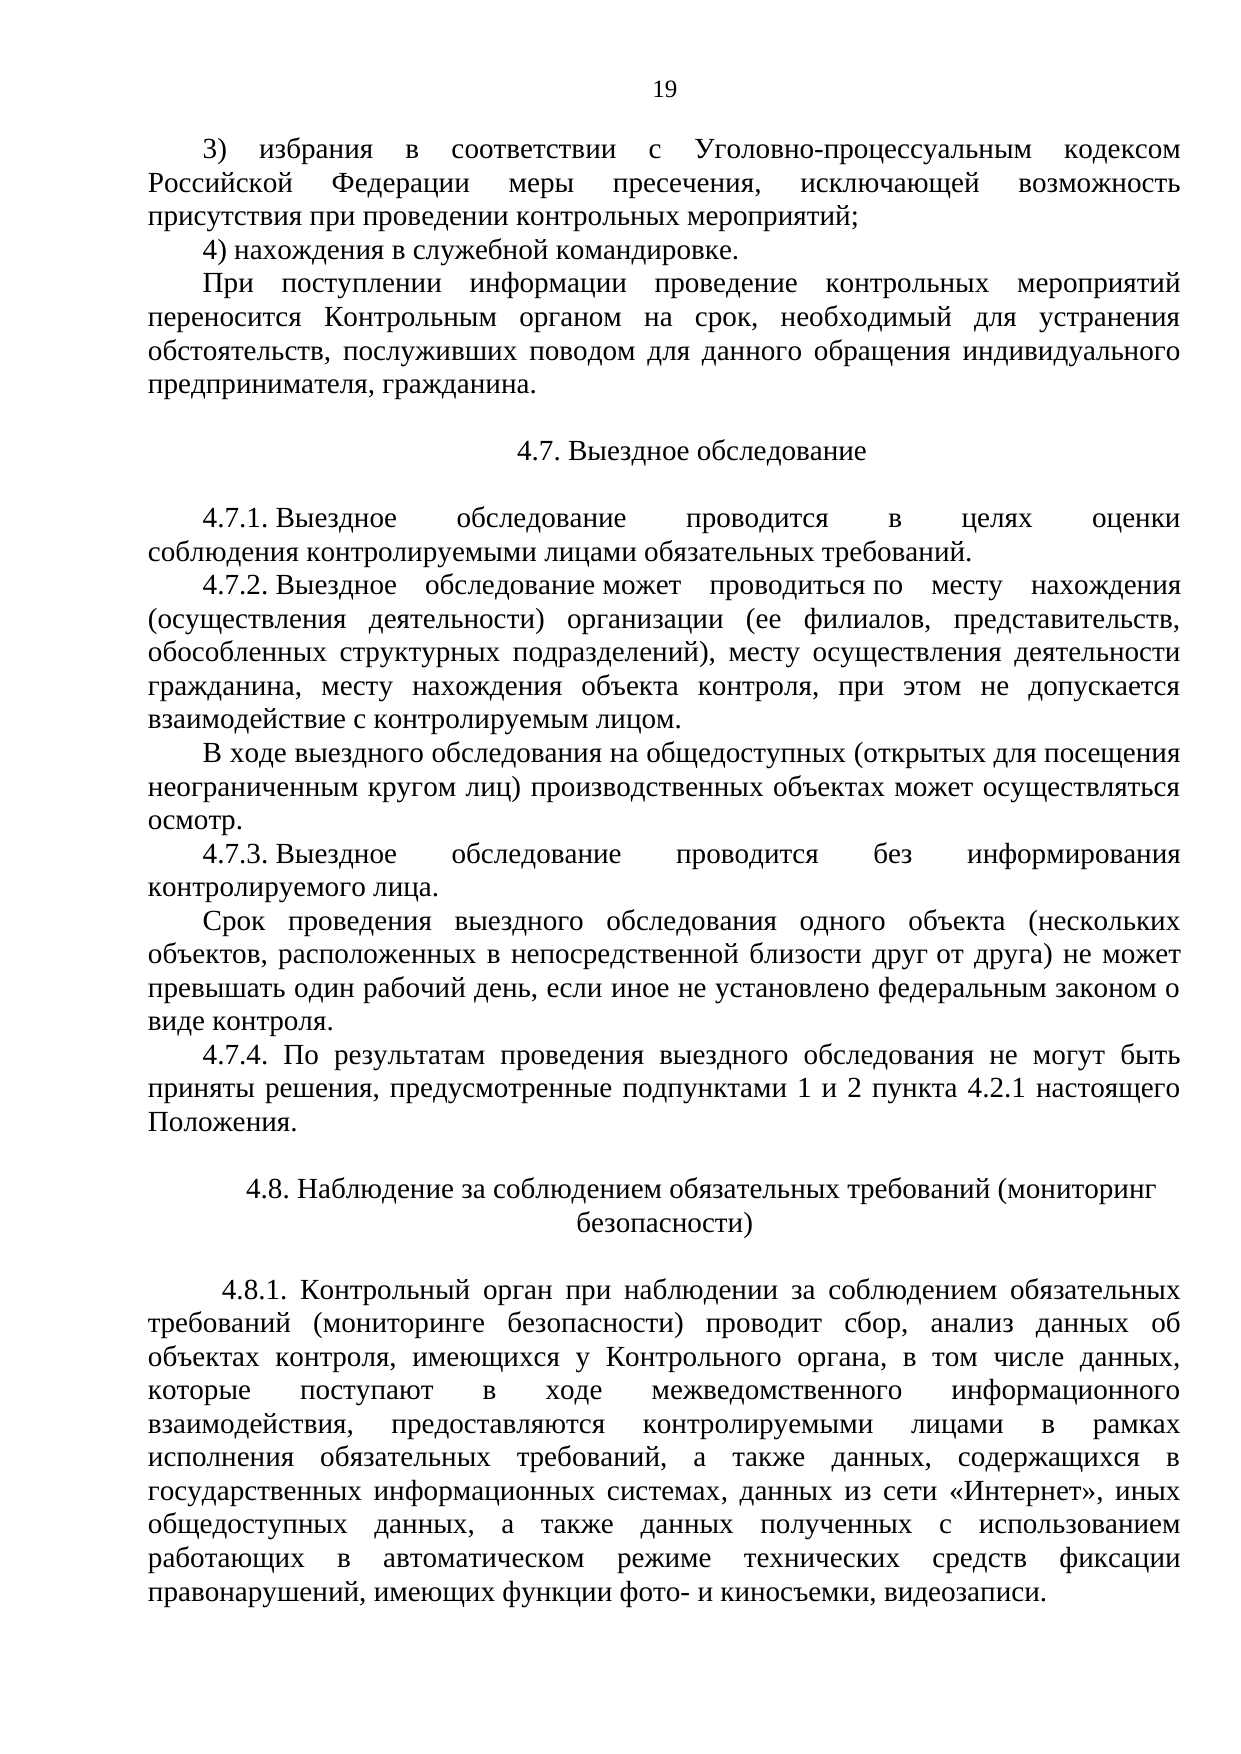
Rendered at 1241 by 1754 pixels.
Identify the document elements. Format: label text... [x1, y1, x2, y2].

text 4.7.1. Выездное обследование проводится в целях оценки соблюдения контролируемыми лицами обязательных требований. [148, 500, 1181, 567]
text 4.7.2. Выездное обследование может проводиться по месту нахождения (осуществления деятельности) организации (ее филиалов, представительств, обособленных структурных подразделений), месту осуществления деятельности гражданина, месту нахождения объекта контроля, при этом не допускается взаимодействие с контролируемым лицом. [148, 567, 1181, 735]
text При поступлении информации проведение контрольных мероприятий переносится Контрольным органом на срок, необходимый для устранения обстоятельств, послуживших поводом для данного обращения индивидуального предпринимателя, гражданина. [148, 266, 1181, 400]
text 4.7.3. Выездное обследование проводится без информирования контролируемого лица. [148, 836, 1181, 903]
text 4.8. Наблюдение за соблюдением обязательных требований (мониторинг безопасности) [148, 1171, 1181, 1238]
text 4.8.1. Контрольный орган при наблюдении за соблюдением обязательных требований (мониторинге безопасности) проводит сбор, анализ данных об объектах контроля, имеющихся у Контрольного органа, в том числе данных, которые поступают в ходе межведомственного информационного взаимодействия, предоставляются контролируемыми лицами в рамках исполнения обязательных требований, а также данных, содержащихся в государственных информационных системах, данных из сети «Интернет», иных общедоступных данных, а также данных полученных с использованием работающих в автоматическом режиме технических средств фиксации правонарушений, имеющих функции фото- и киносъемки, видеозаписи. [148, 1272, 1181, 1607]
text 4) нахождения в служебной командировке. [148, 232, 1181, 266]
text В ходе выездного обследования на общедоступных (открытых для посещения неограниченным кругом лиц) производственных объектах может осуществляться осмотр. [148, 735, 1181, 836]
text Срок проведения выездного обследования одного объекта (нескольких объектов, расположенных в непосредственной близости друг от друга) не может превышать один рабочий день, если иное не установлено федеральным законом о виде контроля. [148, 903, 1181, 1037]
text 4.7. Выездное обследование [148, 433, 1181, 467]
text 3) избрания в соответствии с Уголовно-процессуальным кодексом Российской Федерации меры пресечения, исключающей возможность присутствия при проведении контрольных мероприятий; [148, 131, 1181, 232]
text 4.7.4. По результатам проведения выездного обследования не могут быть приняты решения, предусмотренные подпунктами 1 и 2 пункта 4.2.1 настоящего Положения. [148, 1037, 1181, 1138]
